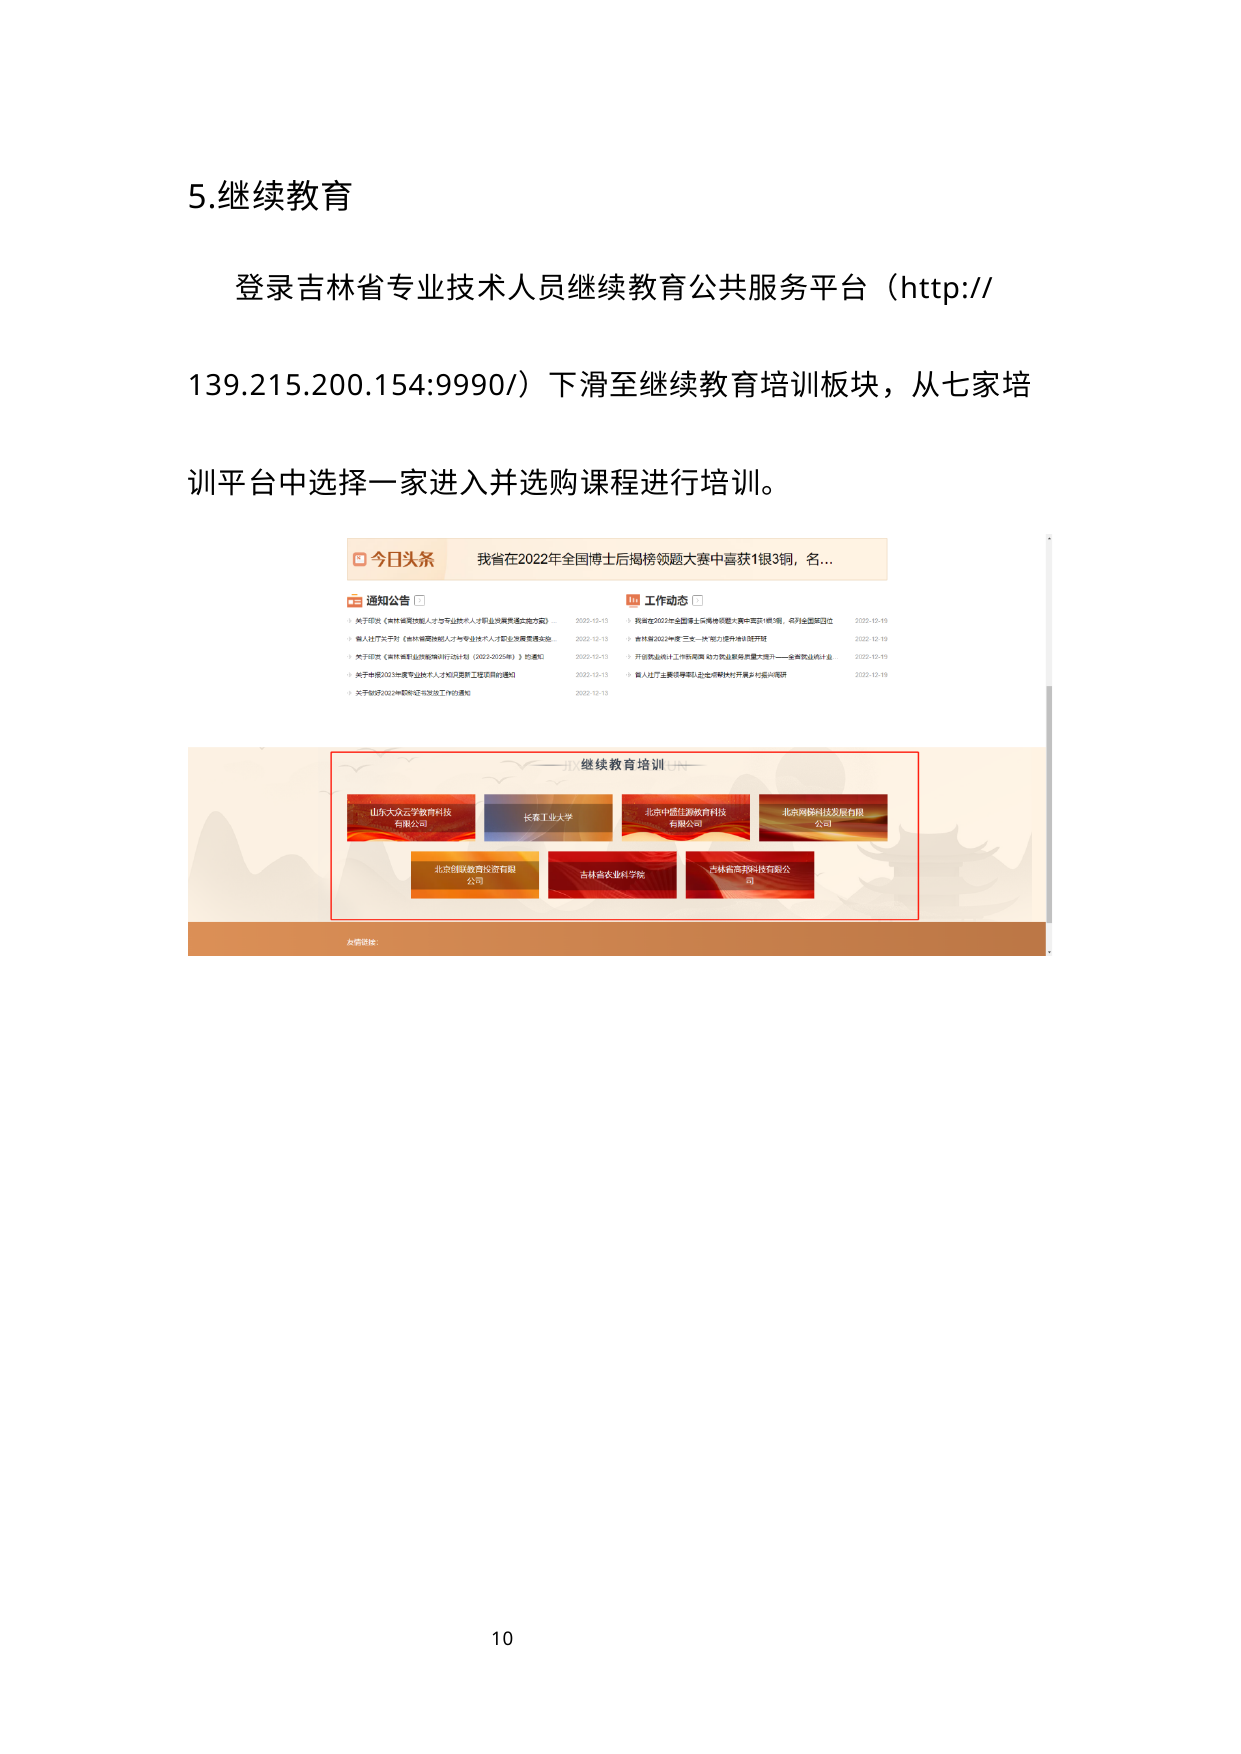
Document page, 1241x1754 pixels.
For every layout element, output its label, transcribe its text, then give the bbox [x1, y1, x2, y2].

picture [188, 534, 1053, 956]
text 登录吉林省专业技术人员继续教育公共服务平台（http://139.215.200.154:9990/）下滑至继续教育培训板块，从七家培训平台中选择一家进入并选购课程进行培训。 [187, 253, 1053, 513]
subtitle 5.继续教育 [187, 162, 1053, 227]
